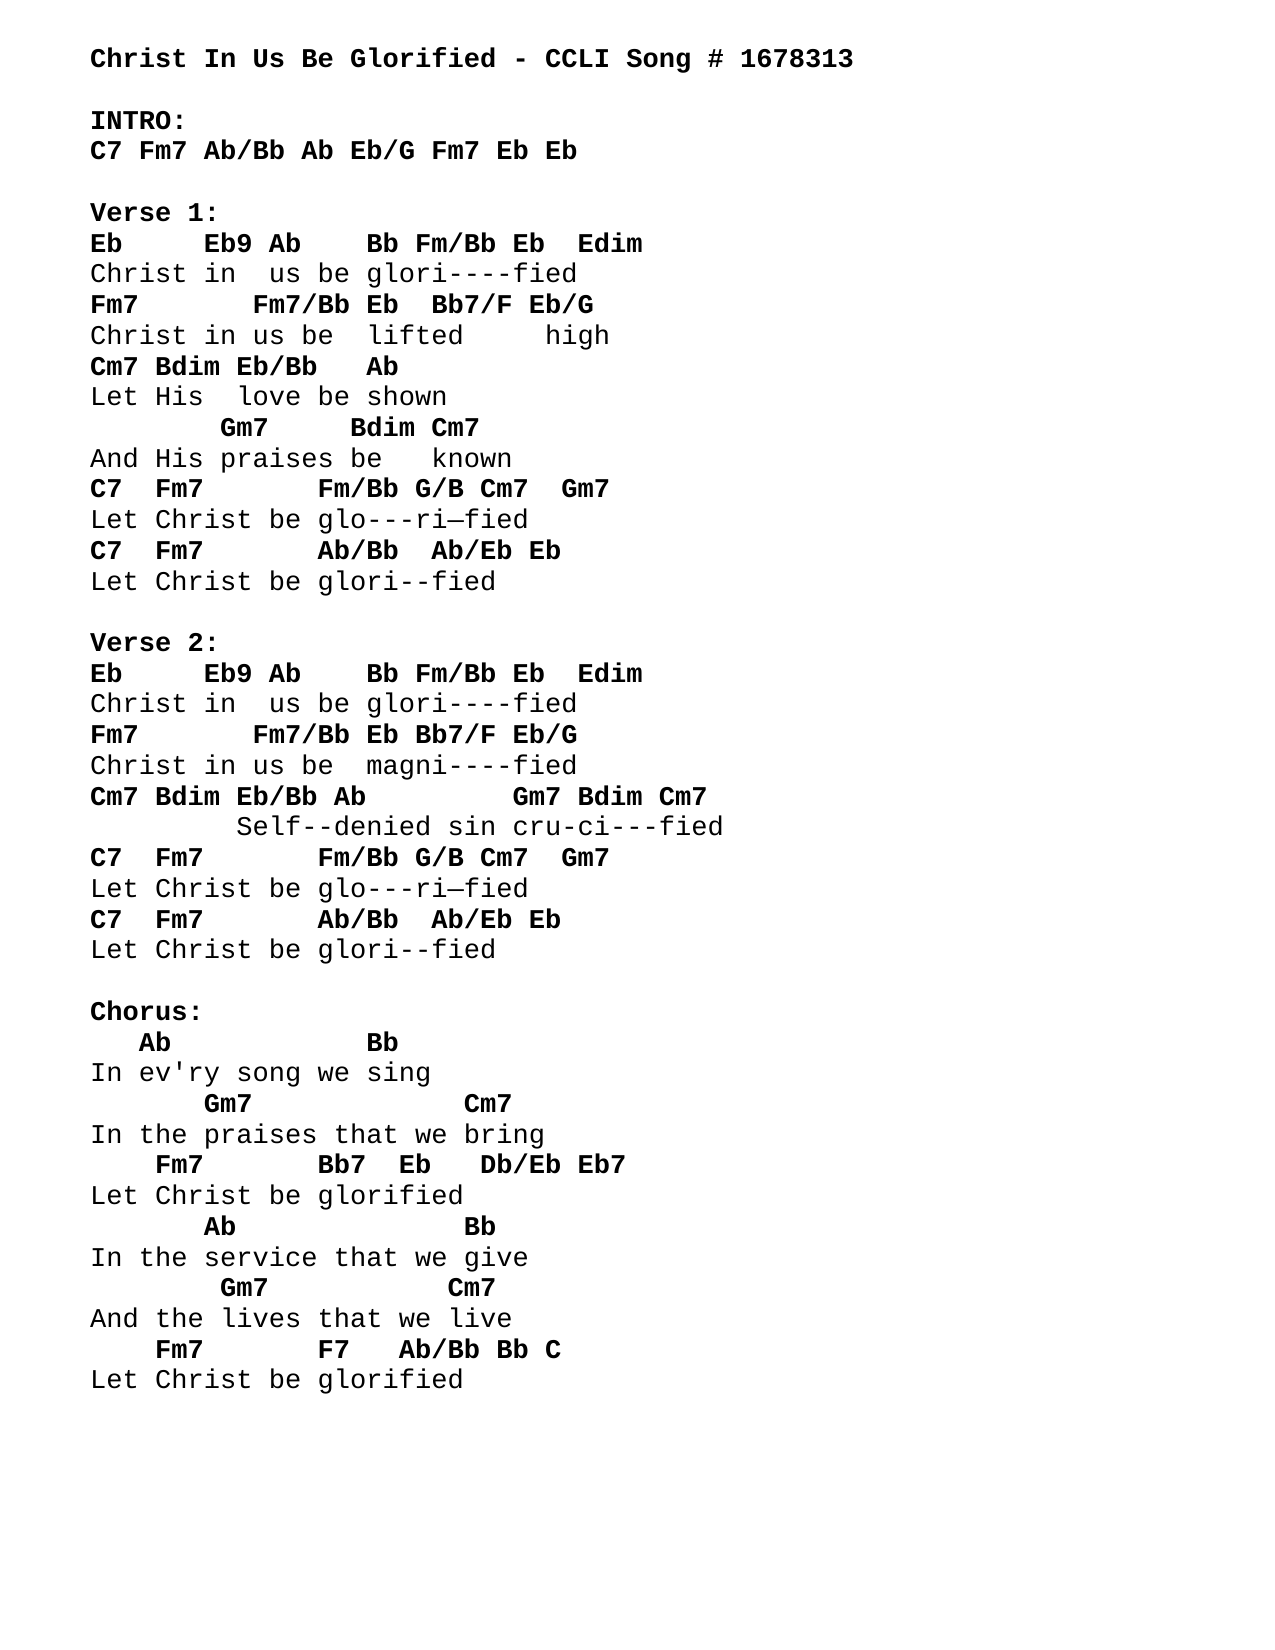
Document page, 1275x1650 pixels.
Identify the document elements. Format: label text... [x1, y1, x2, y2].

text Let Christ be glori--fied [90, 567, 1185, 598]
text Chorus: [90, 998, 1185, 1028]
text Gm7 Cm7 [90, 1274, 1185, 1305]
text Cm7 Bdim Eb/Bb Ab [90, 352, 1185, 383]
text In the service that we give [90, 1243, 1185, 1274]
text Let Christ be glorified [90, 1182, 1185, 1213]
text Christ in us be glori----fied [90, 690, 1185, 721]
text Fm7 F7 Ab/Bb Bb C [90, 1336, 1185, 1366]
text Let His love be shown [90, 383, 1185, 414]
text In ev'ry song we sing [90, 1059, 1185, 1090]
text And His praises be known [90, 444, 1185, 475]
text Let Christ be glori--fied [90, 936, 1185, 967]
text Cm7 Bdim Eb/Bb Ab Gm7 Bdim Cm7 [90, 782, 1185, 813]
text Christ in us be magni----fied [90, 752, 1185, 782]
text Ab Bb [90, 1028, 1185, 1059]
text Christ In Us Be Glorified - CCLI Song # 1678313 [90, 45, 1185, 76]
text C7 Fm7 Ab/Bb Ab Eb/G Fm7 Eb Eb [90, 137, 1185, 168]
text Eb Eb9 Ab Bb Fm/Bb Eb Edim [90, 659, 1185, 690]
text C7 Fm7 Fm/Bb G/B Cm7 Gm7 [90, 844, 1185, 875]
text Let Christ be glo---ri—fied [90, 875, 1185, 905]
text Gm7 Bdim Cm7 [90, 414, 1185, 444]
text Christ in us be lifted high [90, 322, 1185, 352]
text And the lives that we live [90, 1305, 1185, 1336]
text C7 Fm7 Ab/Bb Ab/Eb Eb [90, 905, 1185, 936]
text Let Christ be glorified [90, 1366, 1185, 1397]
text Gm7 Cm7 [90, 1090, 1185, 1121]
text In the praises that we bring [90, 1121, 1185, 1151]
text Self--denied sin cru-ci---fied [90, 813, 1185, 844]
text C7 Fm7 Ab/Bb Ab/Eb Eb [90, 537, 1185, 567]
text Let Christ be glo---ri—fied [90, 506, 1185, 537]
text Fm7 Fm7/Bb Eb Bb7/F Eb/G [90, 721, 1185, 752]
text Verse 1: [90, 199, 1185, 229]
text Christ in us be glori----fied [90, 260, 1185, 291]
text Eb Eb9 Ab Bb Fm/Bb Eb Edim [90, 229, 1185, 260]
text Verse 2: [90, 629, 1185, 659]
text C7 Fm7 Fm/Bb G/B Cm7 Gm7 [90, 475, 1185, 506]
text INTRO: [90, 106, 1185, 137]
text Fm7 Fm7/Bb Eb Bb7/F Eb/G [90, 291, 1185, 322]
text Ab Bb [90, 1213, 1185, 1243]
text Fm7 Bb7 Eb Db/Eb Eb7 [90, 1151, 1185, 1182]
